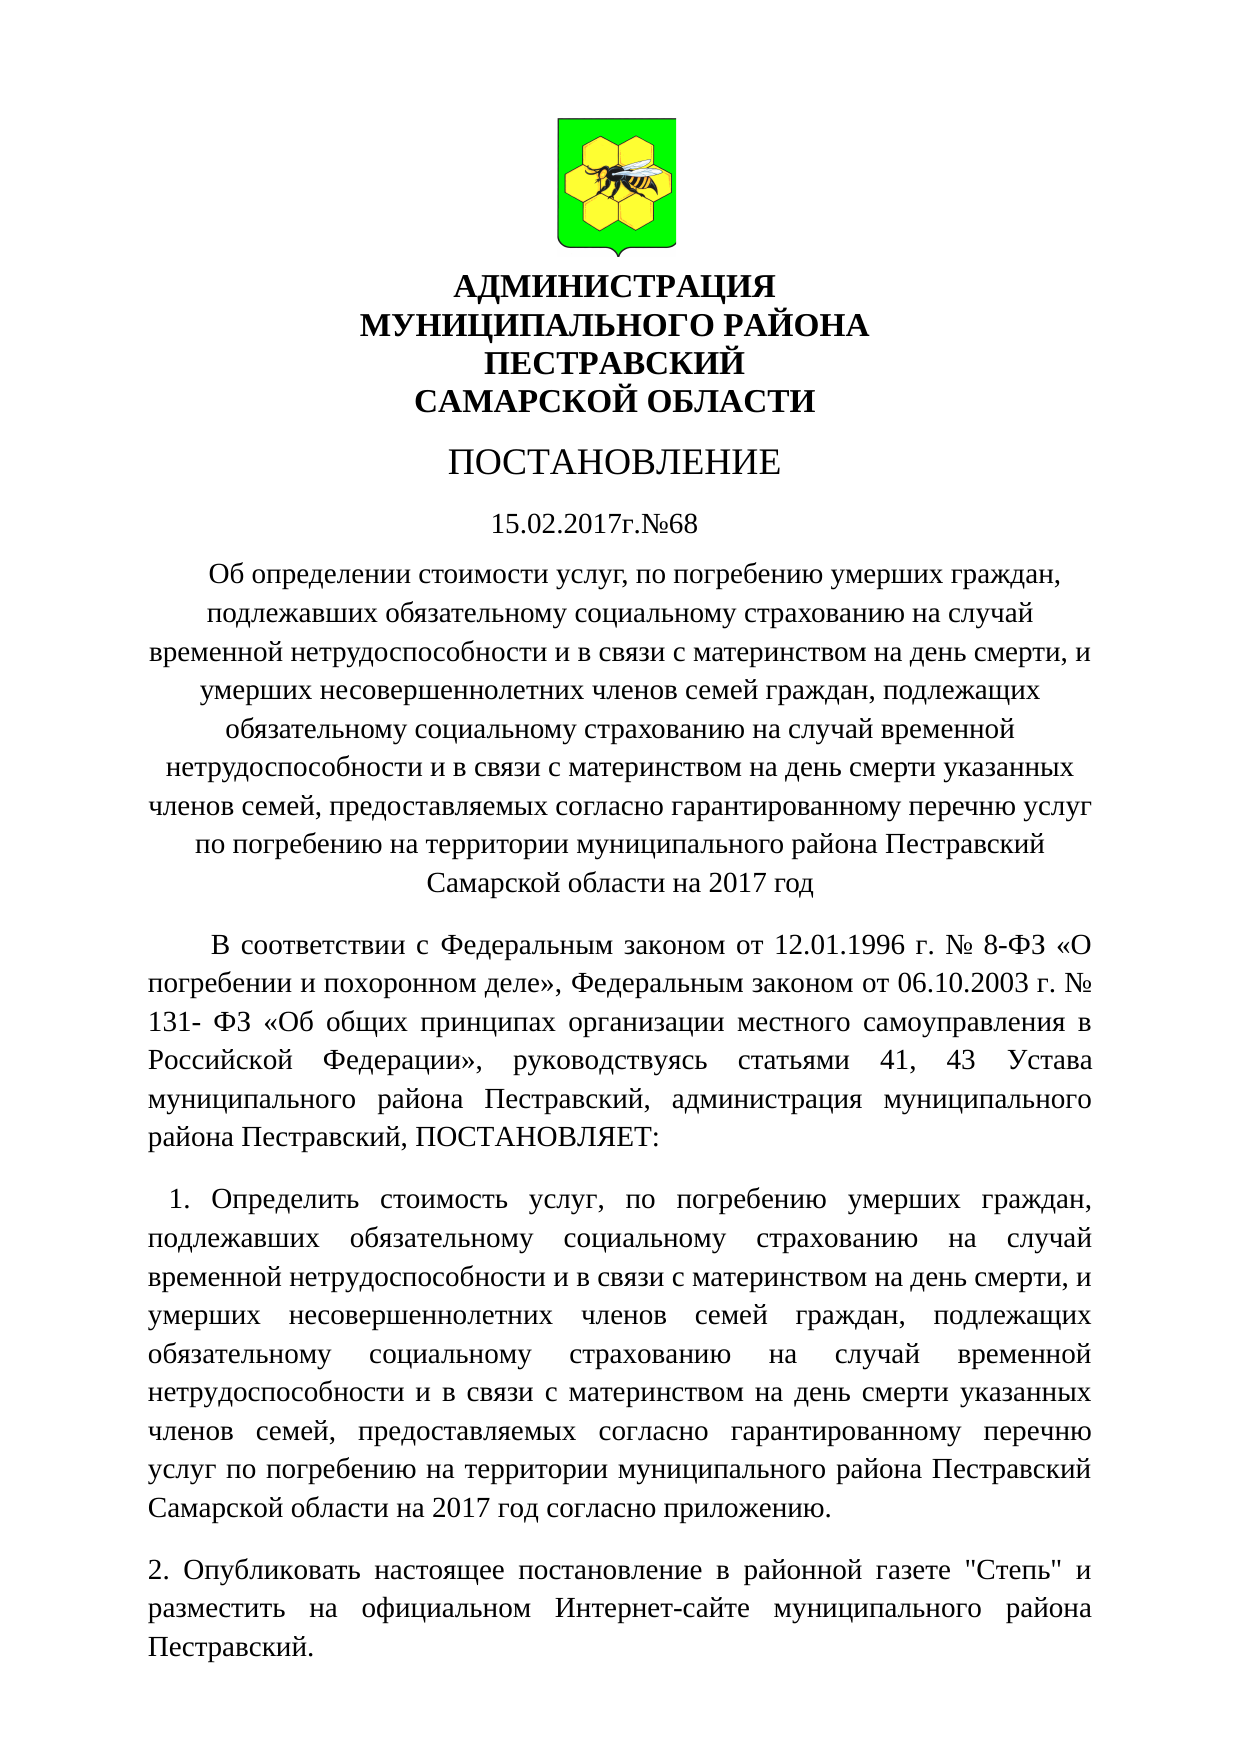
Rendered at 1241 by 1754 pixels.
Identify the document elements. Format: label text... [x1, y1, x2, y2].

picture [557, 118, 676, 257]
text В соответствии с Федеральным законом от 12.01.1996 г. № 8-ФЗ «О погребении и похоронном деле», Федеральным законом от 06.10.2003 г. № 131- ФЗ «Об общих принципах организации местного самоуправления в Российской Федерации», руководствуясь статьями 41, 43 Устава муниципального района Пестравский, администрация муниципального района Пестравский, ПОСТАНОВЛЯЕТ: [148, 927, 1092, 1153]
text Об определении стоимости услуг, по погребению умерших граждан, подлежавших обязательному социальному страхованию на случай временной нетрудоспособности и в связи с материнством на день смерти, и умерших несовершеннолетних членов семей граждан, подлежащих обязательному социальному страхованию на случай временной нетрудоспособности и в связи с материнством на день смерти указанных членов семей, предоставляемых согласно гарантированному перечню услуг по погребению на территории муниципального района Пестравский Самарской области на 2017 год [148, 557, 1092, 898]
text 1. Определить стоимость услуг, по погребению умерших граждан, подлежавших обязательному социальному страхованию на случай временной нетрудоспособности и в связи с материнством на день смерти, и умерших несовершеннолетних членов семей граждан, подлежащих обязательному социальному страхованию на случай временной нетрудоспособности и в связи с материнством на день смерти указанных членов семей, предоставляемых согласно гарантированному перечню услуг по погребению на территории муниципального района Пестравский Самарской области на 2017 год согласно приложению. [148, 1182, 1092, 1523]
table_header АДМИНИСТРАЦИЯ МУНИЦИПАЛЬНОГО РАЙОНА ПЕСТРАВСКИЙ САМАРСКОЙ ОБЛАСТИ ПОСТАНОВЛЕНИЕ 15.02.2017г.№68 [136, 118, 1093, 557]
text 2. Опубликовать настоящее постановление в районной газете "Степь" и разместить на официальном Интернет-сайте муниципального района Пестравский. [148, 1552, 1092, 1662]
